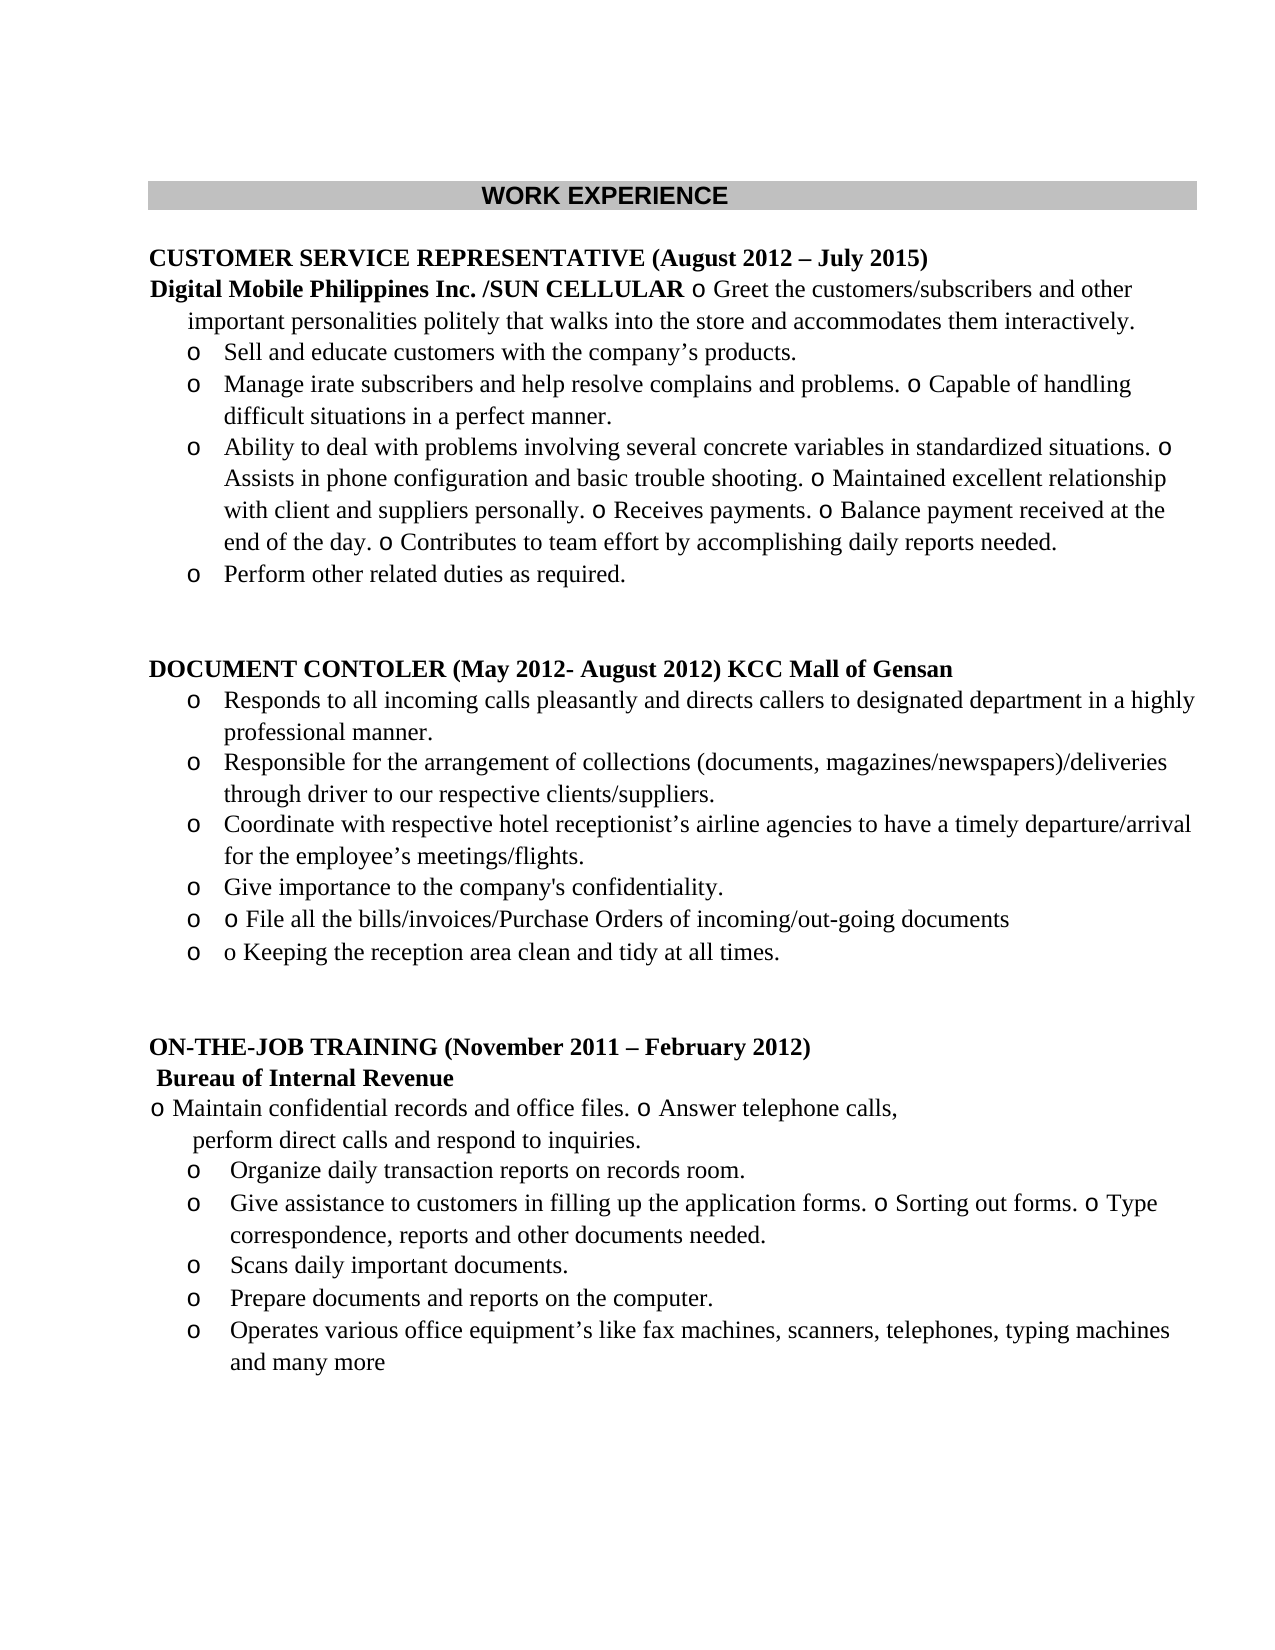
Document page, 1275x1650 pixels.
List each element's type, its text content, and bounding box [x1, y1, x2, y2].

subtitle CUSTOMER SERVICE REPRESENTATIVE (August 2012 – July 2015) [148, 243, 1092, 272]
list Perform other related duties as required. [186, 559, 1178, 590]
list Prepare documents and reports on the computer. [186, 1283, 1197, 1314]
list Give assistance to customers in filling up the application forms. o Sorting out forms. o Type correspondence, reports and other documents needed. [186, 1188, 1197, 1248]
subtitle DOCUMENT CONTOLER (May 2012- August 2012) KCC Mall of Gensan [148, 654, 1092, 683]
list Ability to deal with problems involving several concrete variables in standardized situations. o Assists in phone configuration and basic trouble shooting. o Maintained excellent relationship with client and suppliers personally. o Receives payments. o Balance payment received at the end of the day. o Contributes to team effort by accomplishing daily reports needed. [186, 431, 1178, 558]
subtitle ON-THE-JOB TRAINING (November 2011 – February 2012) [148, 1032, 1092, 1060]
list Responds to all incoming calls pleasantly and directs callers to designated department in a highly professional manner. [186, 685, 1197, 746]
list Organize daily transaction reports on records room. [186, 1155, 1197, 1186]
list Scans daily important documents. [186, 1250, 1197, 1281]
text o Maintain confidential records and office files. o Answer telephone calls, perform direct calls and respond to inquiries. [150, 1093, 926, 1154]
list Give importance to the company's confidentiality. [186, 872, 1197, 903]
list Coordinate with respective hotel receptionist’s airline agencies to have a timely departure/arrival for the employee’s meetings/flights. [186, 809, 1197, 870]
list Responsible for the arrangement of collections (documents, magazines/newspapers)/deliveries through driver to our respective clients/suppliers. [186, 747, 1197, 808]
list Operates various office equipment’s like fax machines, scanners, telephones, typing machines and many more [186, 1315, 1197, 1376]
text WORK EXPERIENCE [148, 181, 1197, 210]
list o File all the bills/invoices/Purchase Orders of incoming/out-going documents [186, 904, 1197, 935]
text Bureau of Internal Revenue [150, 1063, 926, 1091]
list Manage irate subscribers and help resolve complains and problems. o Capable of handling difficult situations in a perfect manner. [186, 369, 1178, 430]
list Sell and educate customers with the company’s products. [186, 337, 1178, 367]
text Digital Mobile Philippines Inc. /SUN CELLULAR o Greet the customers/subscribers and other important personalities politely that walks into the store and accommodates them interactively. [150, 274, 1153, 335]
list o Keeping the reception area clean and tidy at all times. [186, 937, 1197, 968]
